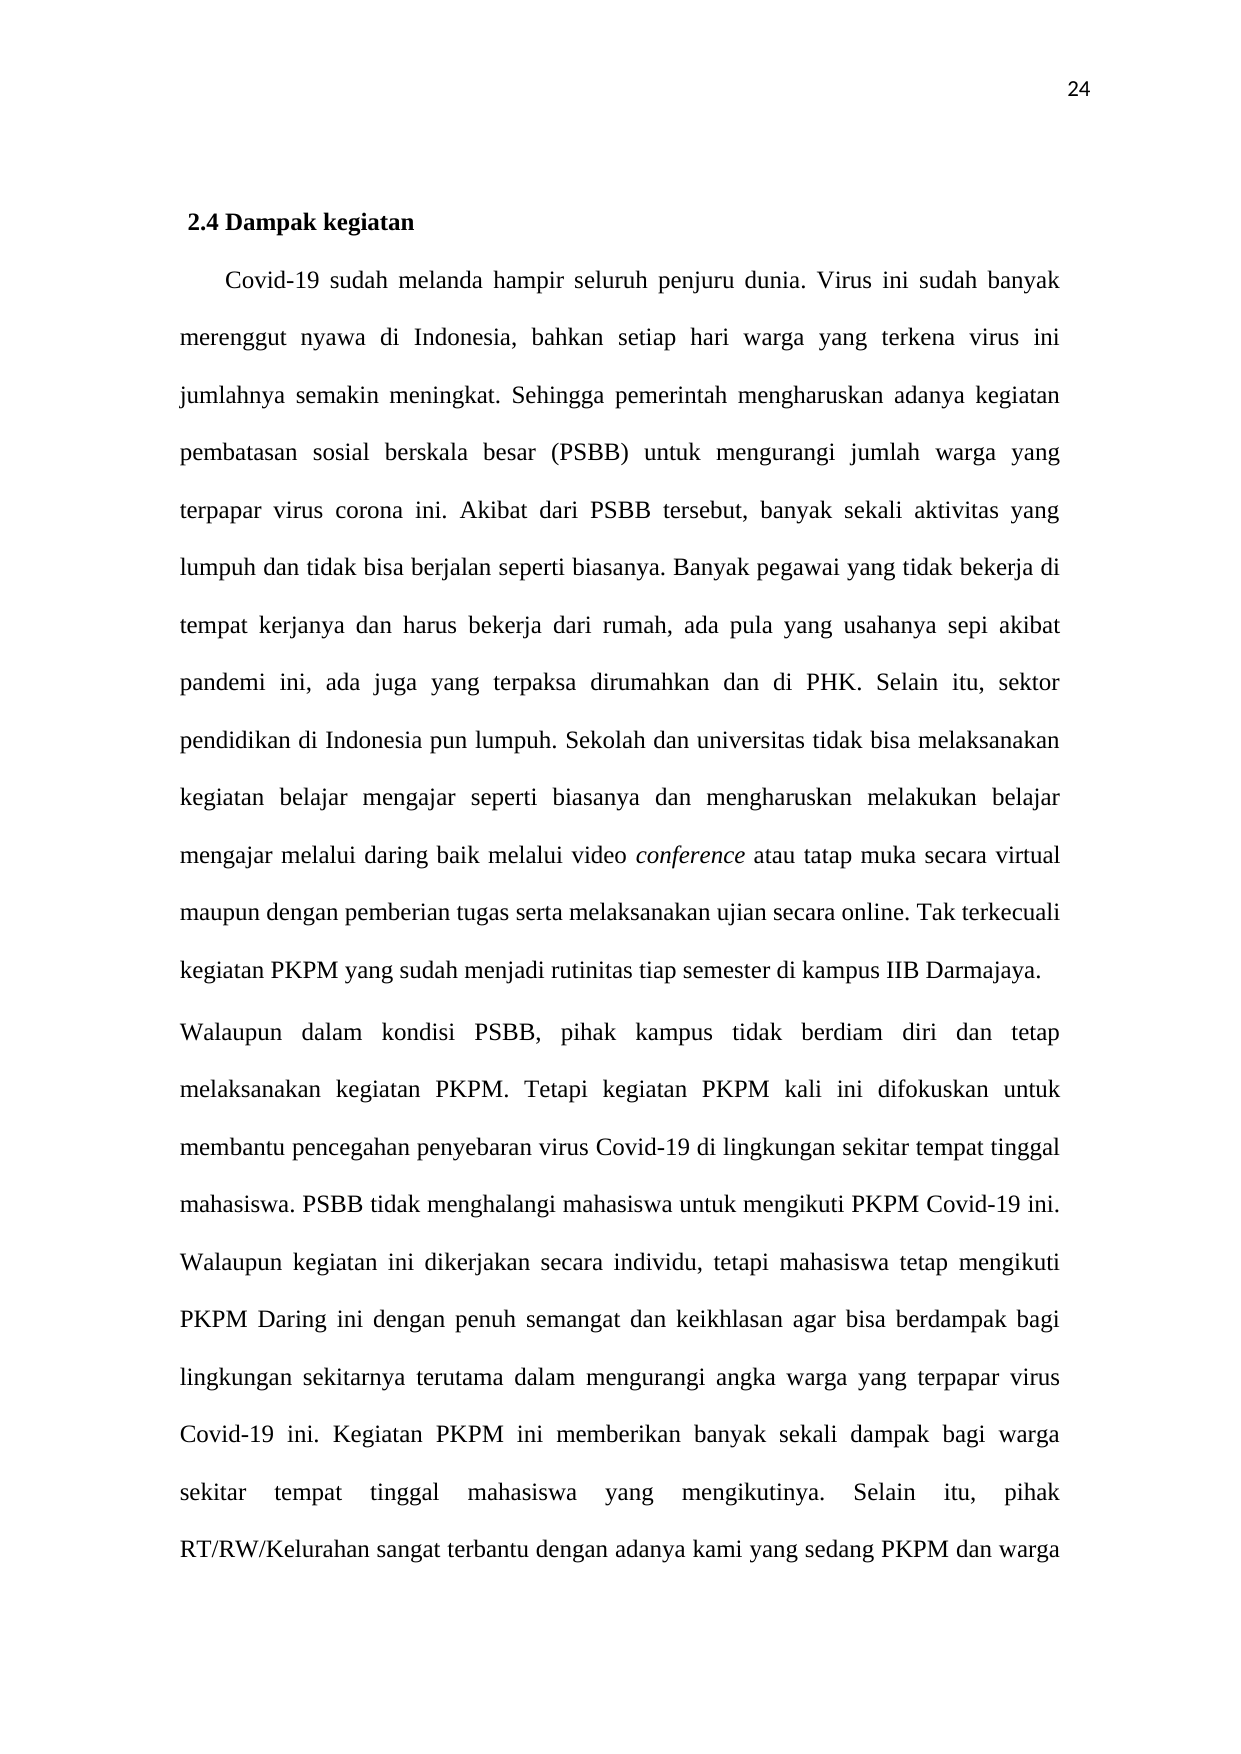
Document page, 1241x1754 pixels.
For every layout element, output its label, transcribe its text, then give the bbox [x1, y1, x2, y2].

list 2.4 Dampak kegiatan [187, 207, 1061, 236]
list Covid-19 sudah melanda hampir seluruh penjuru dunia. Virus ini sudah banyak merenggut nyawa di Indonesia, bahkan setiap hari warga yang terkena virus ini jumlahnya semakin meningkat. Sehingga pemerintah mengharuskan adanya kegiatan pembatasan sosial berskala besar (PSBB) untuk mengurangi jumlah warga yang terpapar virus corona ini. Akibat dari PSBB tersebut, banyak sekali aktivitas yang lumpuh dan tidak bisa berjalan seperti biasanya. Banyak pegawai yang tidak bekerja di tempat kerjanya dan harus bekerja dari rumah, ada pula yang usahanya sepi akibat pandemi ini, ada juga yang terpaksa dirumahkan dan di PHK. Selain itu, sektor pendidikan di Indonesia pun lumpuh. Sekolah dan universitas tidak bisa melaksanakan kegiatan belajar mengajar seperti biasanya dan mengharuskan melakukan belajar mengajar melalui daring baik melalui video conference atau tatap muka secara virtual maupun dengan pemberian tugas serta melaksanakan ujian secara online. Tak terkecuali kegiatan PKPM yang sudah menjadi rutinitas tiap semester di kampus IIB Darmajaya. [179, 265, 1061, 984]
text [179, 1017, 1061, 1563]
